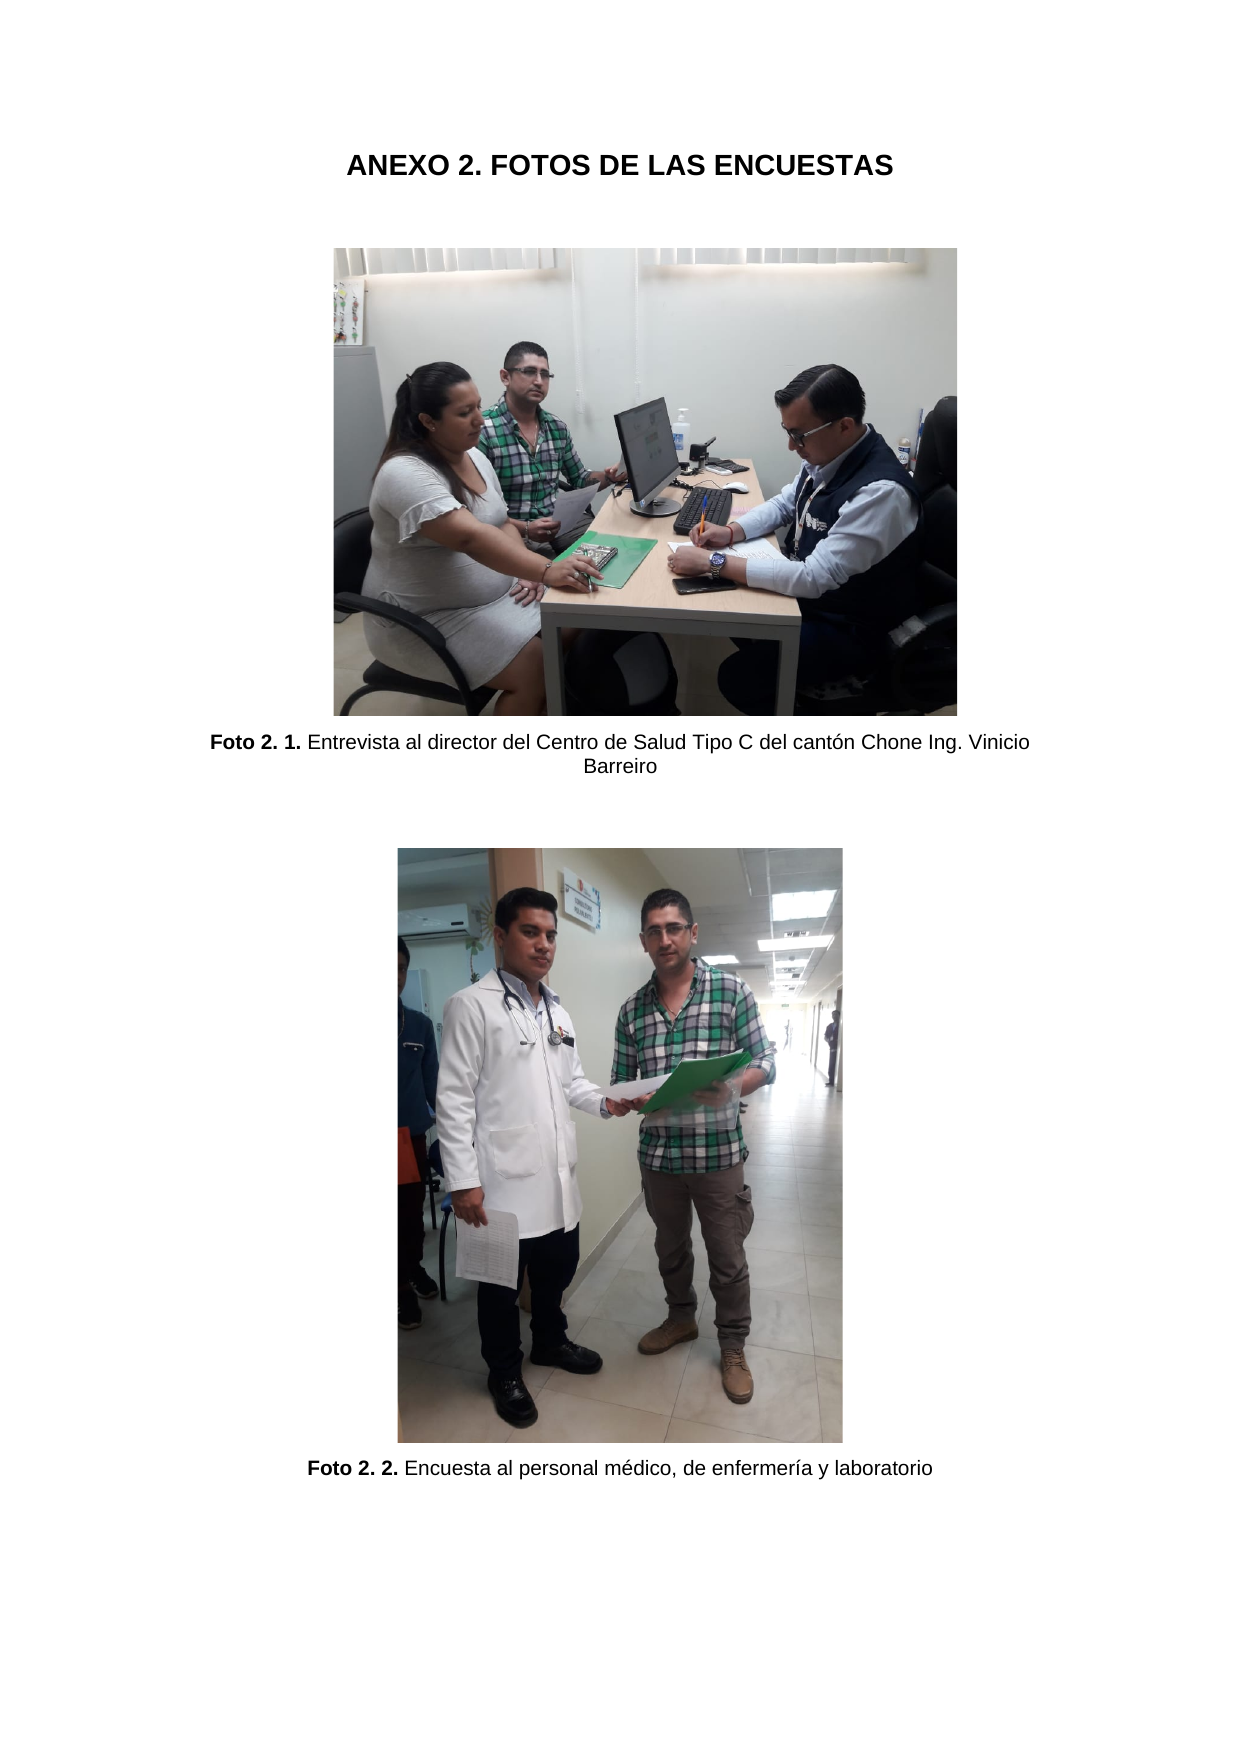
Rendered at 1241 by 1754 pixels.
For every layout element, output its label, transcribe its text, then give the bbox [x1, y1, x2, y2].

text Foto 2. 1. Entrevista al director del Centro de Salud Tipo C del cantón Chone Ing. Vinicio Barreiro [177, 730, 1063, 778]
text Foto 2. 2. Encuesta al personal médico, de enfermería y laboratorio [177, 1456, 1063, 1480]
picture [333, 248, 958, 716]
text ANEXO 2. FOTOS DE LAS ENCUESTAS [177, 148, 1063, 181]
picture [397, 848, 843, 1443]
